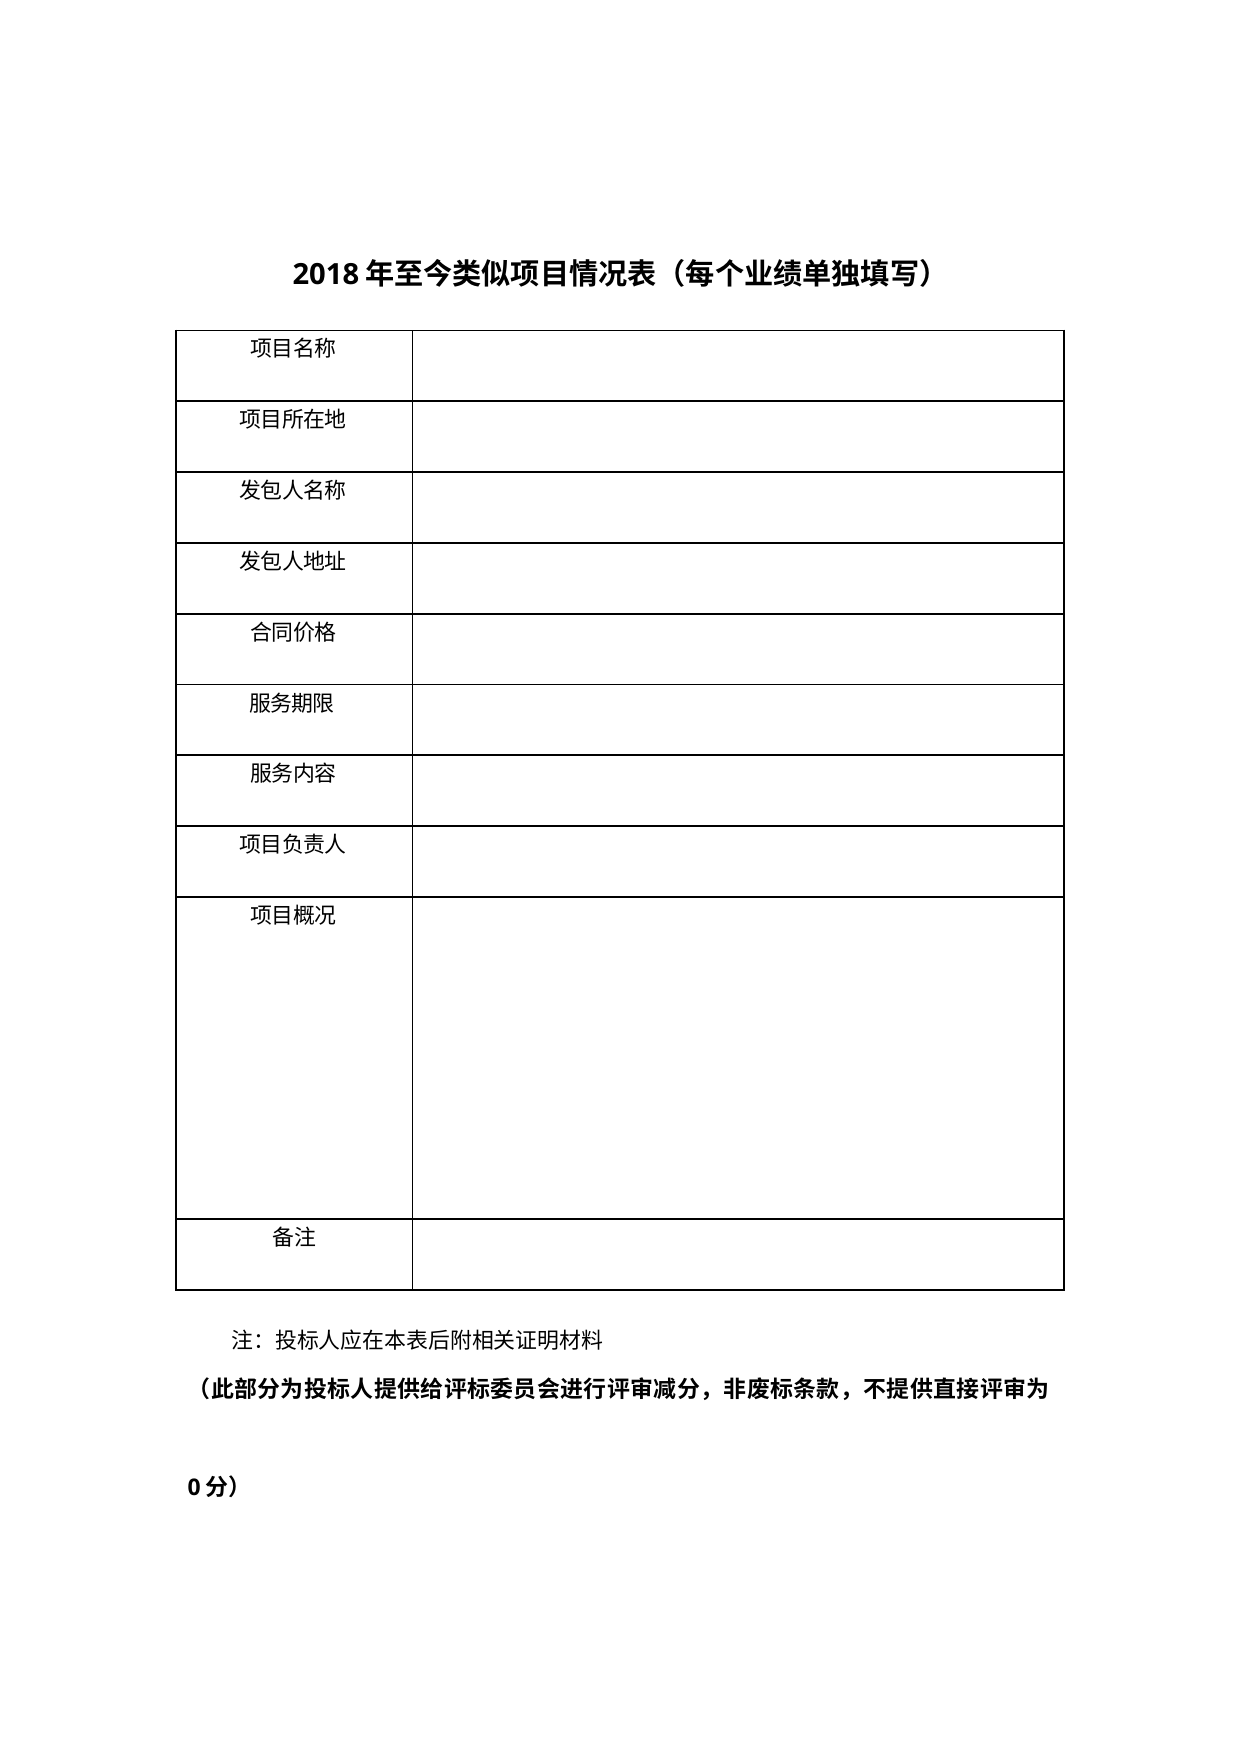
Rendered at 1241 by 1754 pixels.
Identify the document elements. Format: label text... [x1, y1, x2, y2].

table_cell [413, 756, 1063, 825]
table_cell 项目概况 [177, 898, 412, 1218]
table_cell [413, 1220, 1063, 1289]
table_cell 服务内容 [177, 756, 412, 825]
table_cell 项目所在地 [177, 402, 412, 471]
table_cell 发包人名称 [177, 473, 412, 542]
table_header [413, 331, 1063, 400]
table_cell 备注 [177, 1220, 412, 1289]
table_cell [413, 615, 1063, 683]
table_cell 发包人地址 [177, 544, 412, 613]
table_cell 服务期限 [177, 685, 412, 754]
table_cell [413, 402, 1063, 471]
table_cell [413, 473, 1063, 542]
table_cell 合同价格 [177, 615, 412, 683]
text 2018年至今类似项目情况表（每个业绩单独填写） [187, 239, 1053, 304]
table_cell [413, 898, 1063, 1218]
table_cell [413, 544, 1063, 613]
text 注：投标人应在本表后附相关证明材料 [187, 1323, 1011, 1355]
table_cell [413, 827, 1063, 896]
text （此部分为投标人提供给评标委员会进行评审减分，非废标条款，不提供直接评审为0分） [187, 1355, 1053, 1518]
table_cell 项目负责人 [177, 827, 412, 896]
table_cell [413, 685, 1063, 754]
table_header 项目名称 [177, 331, 412, 400]
